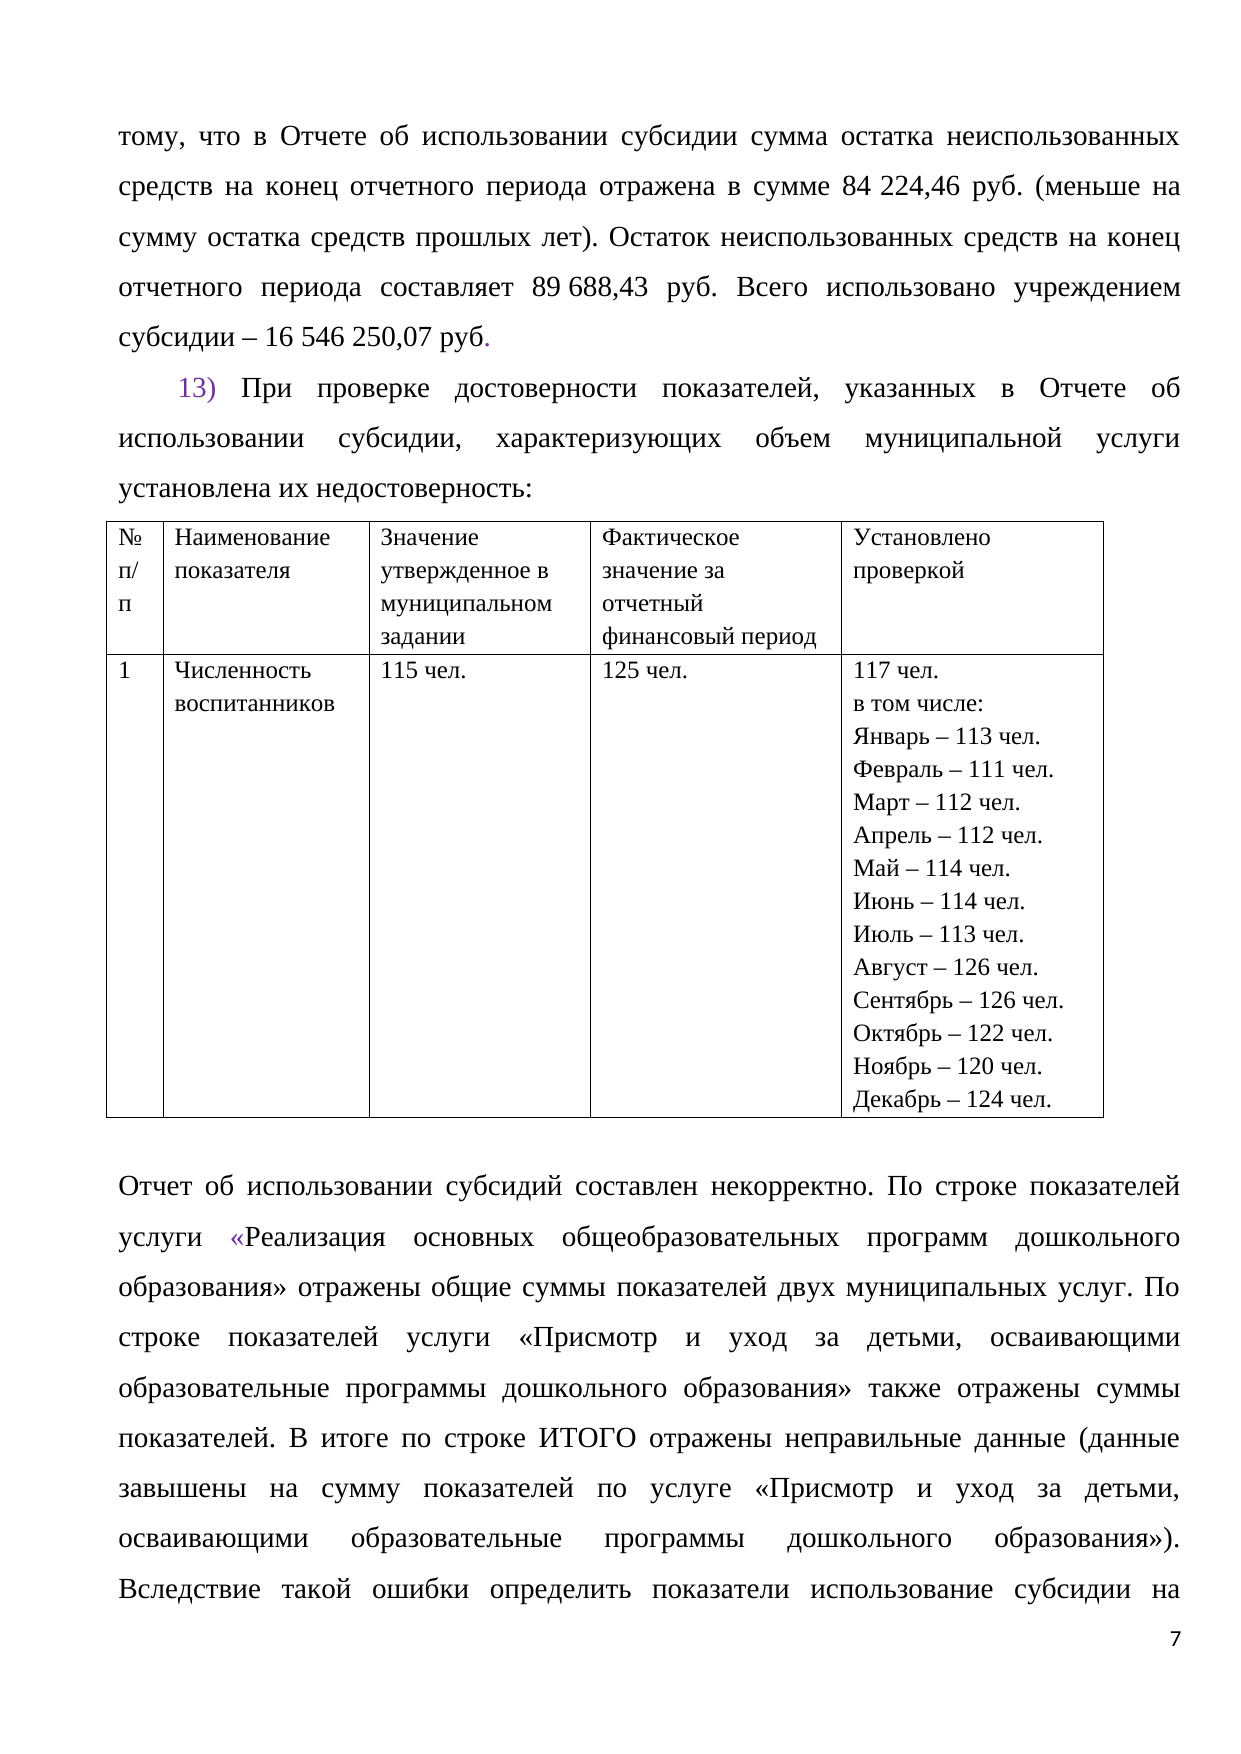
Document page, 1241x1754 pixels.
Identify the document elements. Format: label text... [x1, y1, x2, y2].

table_header Наименование показателя [164, 522, 369, 654]
table_cell 125 чел. [591, 655, 841, 1117]
table_cell 1 [107, 655, 163, 1117]
table_cell 117 чел. в том числе: Январь – 113 чел. Февраль – 111 чел. Март – 112 чел. Апрель – 112 чел. Май – 114 чел. Июнь – 114 чел. Июль – 113 чел. Август – 126 чел. Сентябрь – 126 чел. Октябрь – 122 чел. Ноябрь – 120 чел. Декабрь – 124 чел. [842, 655, 1103, 1117]
table_cell Численность воспитанников [164, 655, 369, 1117]
table_cell 115 чел. [370, 655, 590, 1117]
table_header № п/п [107, 522, 163, 654]
text 13) При проверке достоверности показателей, указанных в Отчете об использовании субсидии, характеризующих объем муниципальной услуги установлена их недостоверность: [118, 370, 1181, 504]
table_header Фактическое значение за отчетный финансовый период [591, 522, 841, 654]
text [118, 118, 1181, 353]
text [118, 1168, 1181, 1604]
table_header Установлено проверкой [842, 522, 1103, 654]
table_header Значение утвержденное в муниципальном задании [370, 522, 590, 654]
